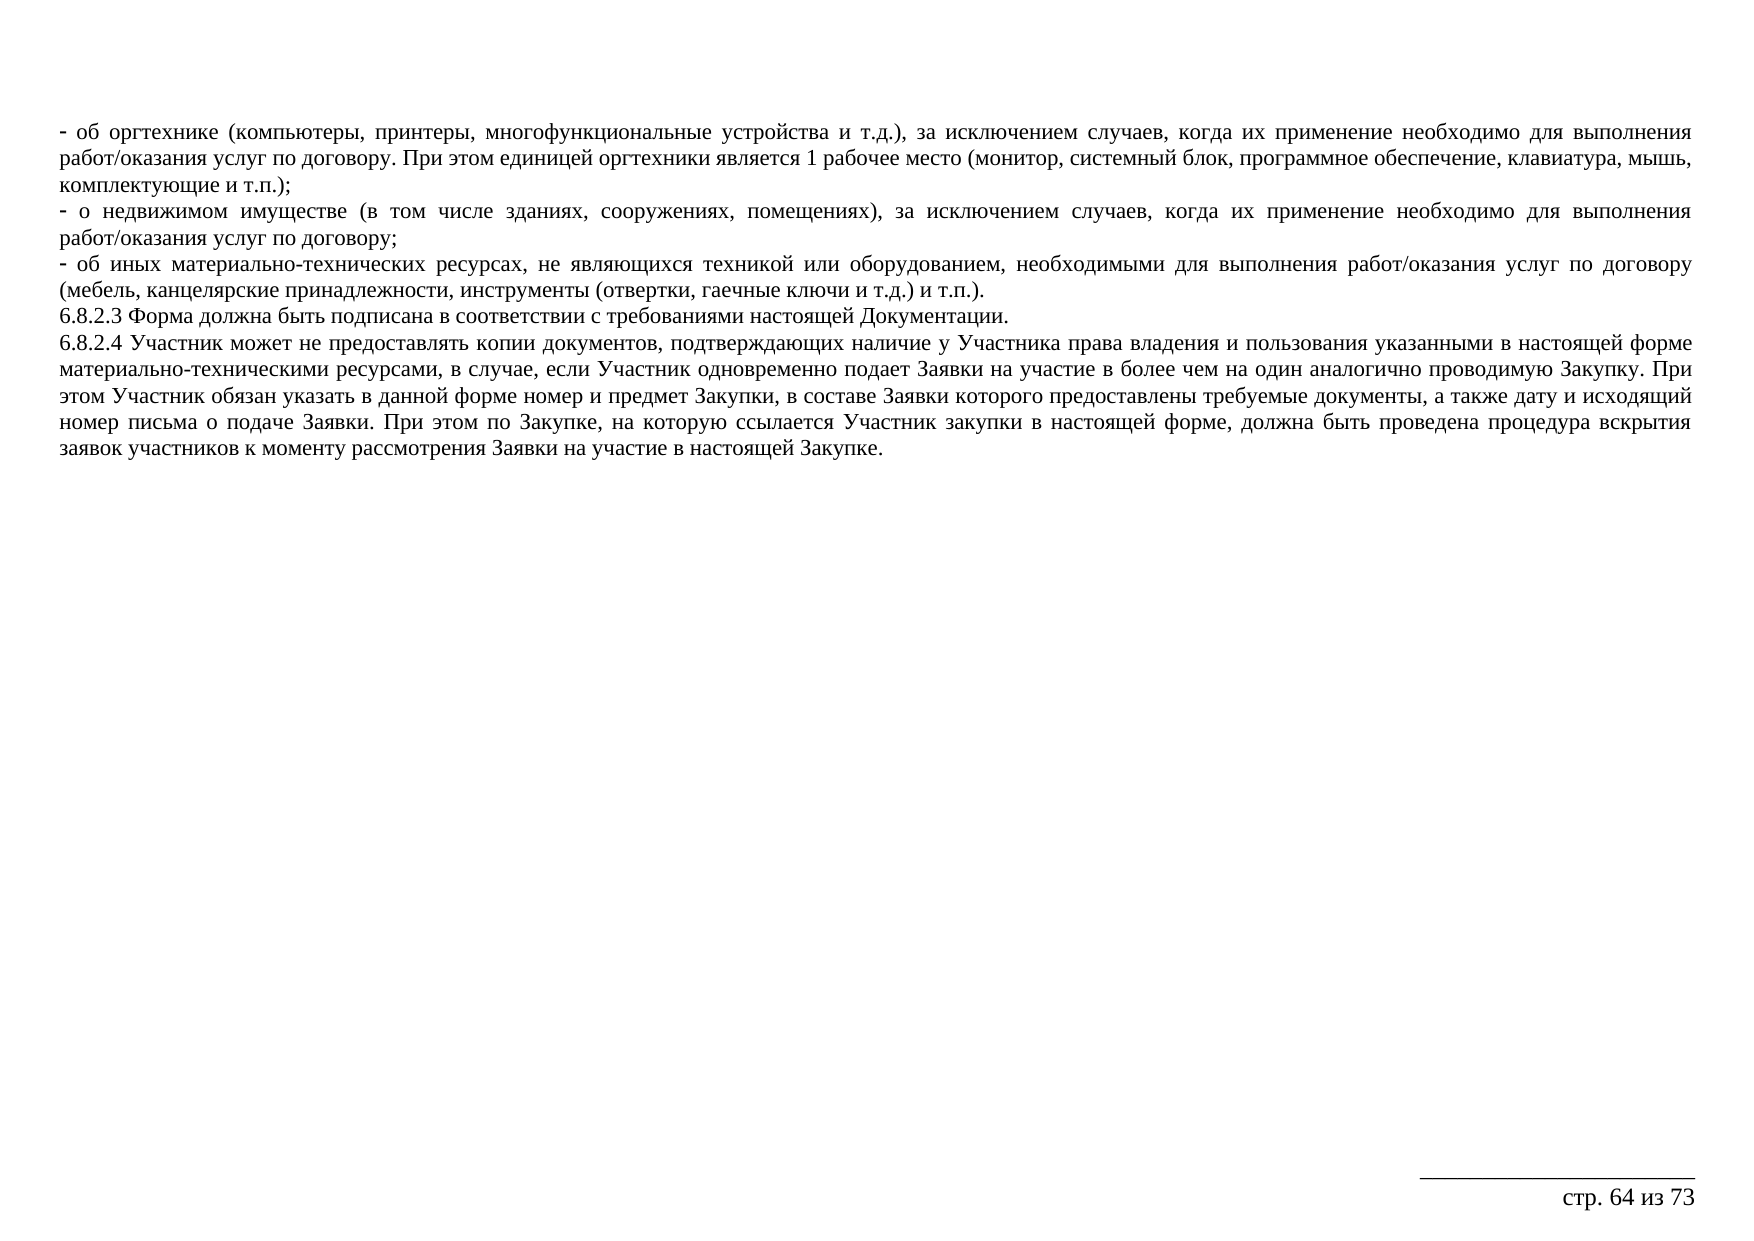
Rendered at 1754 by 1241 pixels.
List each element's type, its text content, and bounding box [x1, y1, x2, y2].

text об иных материально-технических ресурсах, не являющихся техникой или оборудованием, необходимыми для выполнения работ/оказания услуг по договору (мебель, канцелярские принадлежности, инструменты (отвертки, гаечные ключи и т.д.) и т.п.). [59, 250, 1695, 303]
text 6.8.2.4 Участник может не предоставлять копии документов, подтверждающих наличие у Участника права владения и пользования указанными в настоящей форме материально-техническими ресурсами, в случае, если Участник одновременно подает Заявки на участие в более чем на один аналогично проводимую Закупку. При этом Участник обязан указать в данной форме номер и предмет Закупки, в составе Заявки которого предоставлены требуемые документы, а также дату и исходящий номер письма о подаче Заявки. При этом по Закупке, на которую ссылается Участник закупки в настоящей форме, должна быть проведена процедура вскрытия заявок участников к моменту рассмотрения Заявки на участие в настоящей Закупке. [59, 329, 1695, 461]
text об оргтехнике (компьютеры, принтеры, многофункциональные устройства и т.д.), за исключением случаев, когда их применение необходимо для выполнения работ/оказания услуг по договору. При этом единицей оргтехники является 1 рабочее место (монитор, системный блок, программное обеспечение, клавиатура, мышь, комплектующие и т.п.); [59, 118, 1695, 197]
text 6.8.2.3 Форма должна быть подписана в соответствии с требованиями настоящей Документации. [59, 303, 1695, 329]
text о недвижимом имуществе (в том числе зданиях, сооружениях, помещениях), за исключением случаев, когда их применение необходимо для выполнения работ/оказания услуг по договору; [59, 197, 1695, 250]
